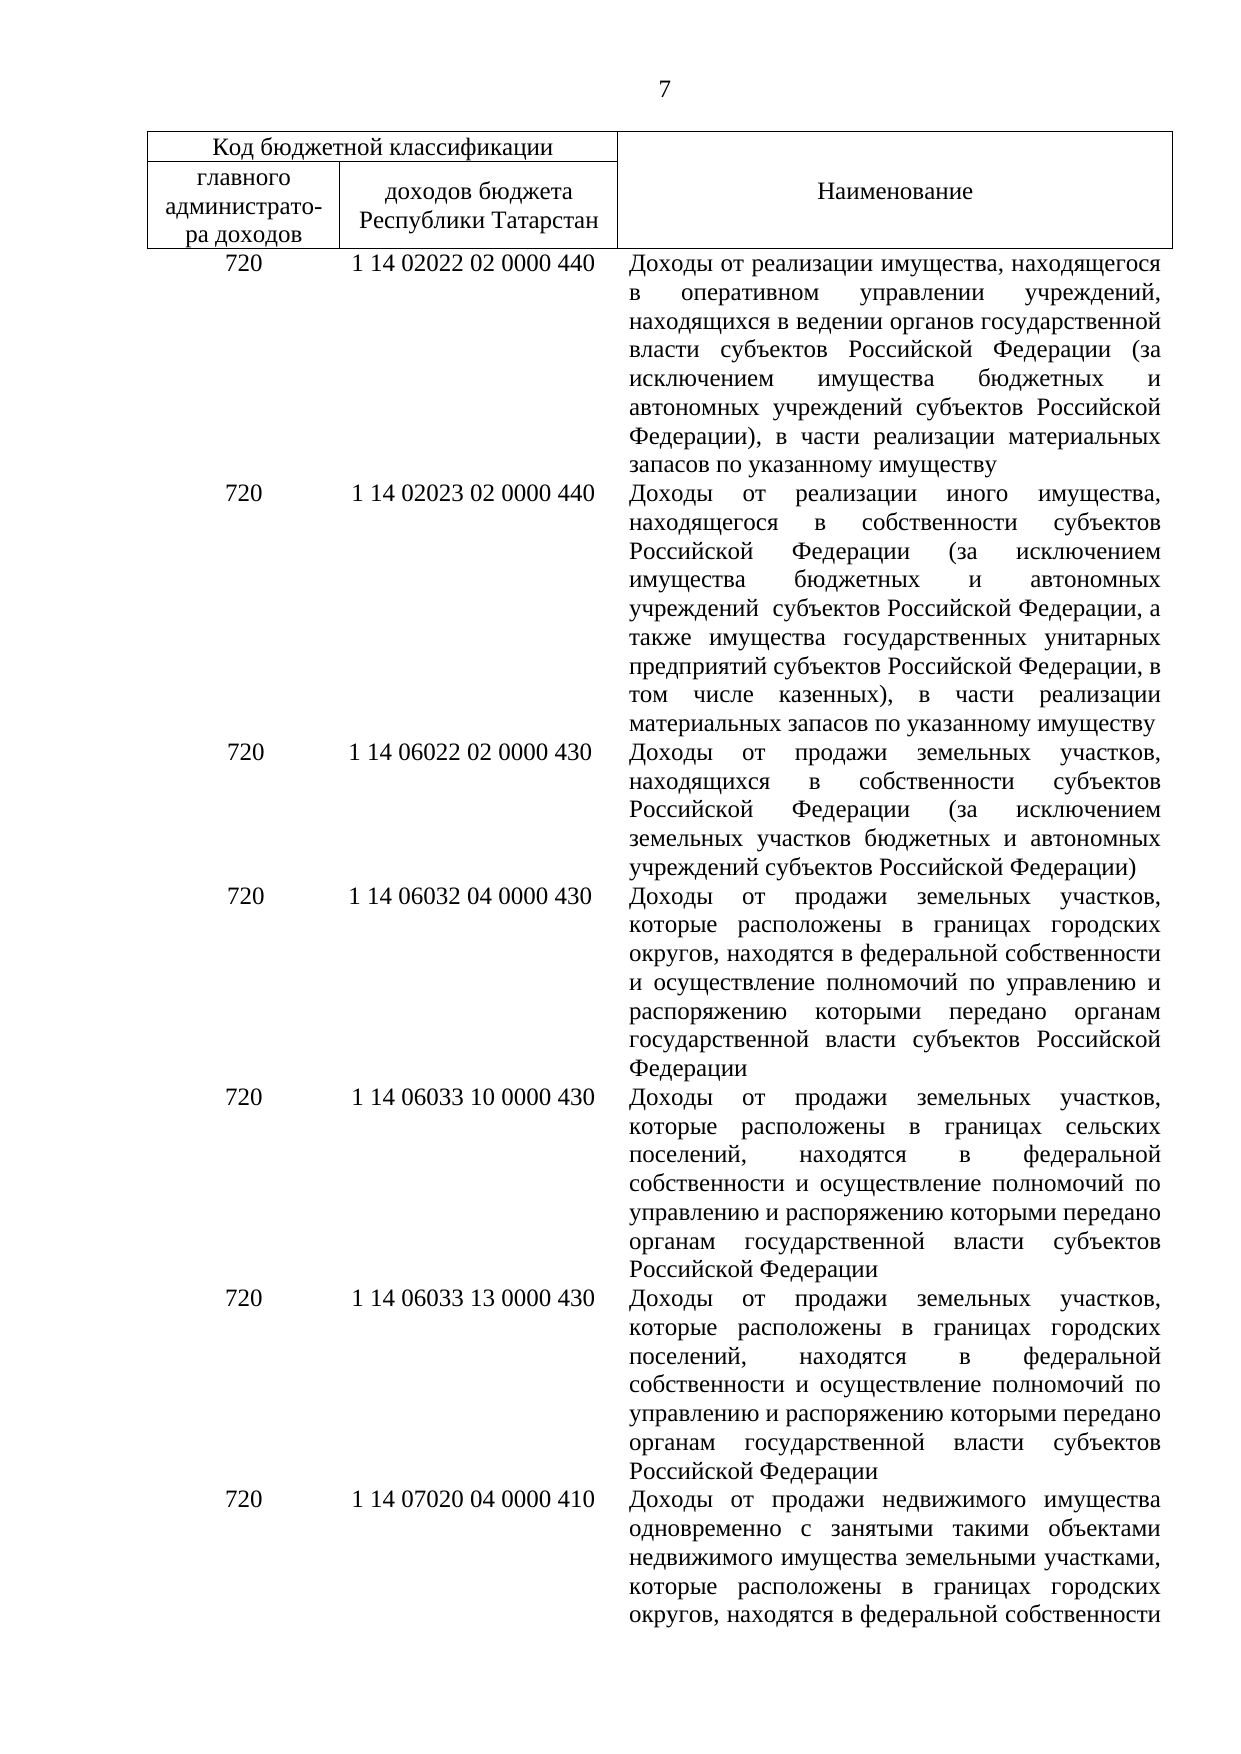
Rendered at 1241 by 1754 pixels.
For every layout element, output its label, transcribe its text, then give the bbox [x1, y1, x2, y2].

table_cell 720 [148, 249, 340, 478]
table_cell 720 [148, 737, 340, 881]
table_cell доходов бюджета Республики Татарстан [340, 162, 617, 248]
table_cell главного администрато-ра доходов [148, 162, 339, 248]
table_cell 1 14 07020 04 0000 410 [340, 1485, 618, 1628]
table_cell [618, 1485, 1172, 1628]
table_cell Доходы от реализации иного имущества, находящегося в собственности субъектов Российской Федерации (за исключением имущества бюджетных и автономных учреждений субъектов Российской Федерации, а также имущества государственных унитарных предприятий субъектов Российской Федерации, в том числе казенных), в части реализации материальных запасов по указанному имуществу [618, 478, 1172, 737]
table_header Код бюджетной классификации [148, 132, 617, 161]
table_cell 720 [148, 1283, 340, 1484]
table_cell 1 14 02023 02 0000 440 [340, 478, 618, 737]
table_cell Доходы от продажи земельных участков, находящихся в собственности субъектов Российской Федерации (за исключением земельных участков бюджетных и автономных учреждений субъектов Российской Федерации) [618, 737, 1172, 881]
table_cell Доходы от продажи земельных участков, которые расположены в границах городских округов, находятся в федеральной собственности и осуществление полномочий по управлению и распоряжению которыми передано органам государственной власти субъектов Российской Федерации [618, 881, 1172, 1082]
table_cell Доходы от реализации имущества, находящегося в оперативном управлении учреждений, находящихся в ведении органов государственной власти субъектов Российской Федерации (за исключением имущества бюджетных и автономных учреждений субъектов Российской Федерации), в части реализации материальных запасов по указанному имуществу [618, 249, 1172, 478]
table_cell 720 [148, 1082, 340, 1283]
table_cell 720 [148, 881, 340, 1082]
table_cell 1 14 02022 02 0000 440 [340, 249, 618, 478]
table_cell 1 14 06022 02 0000 430 [340, 737, 618, 881]
table_cell 720 [148, 478, 340, 737]
table_cell Доходы от продажи земельных участков, которые расположены в границах сельских поселений, находятся в федеральной собственности и осуществление полномочий по управлению и распоряжению которыми передано органам государственной власти субъектов Российской Федерации [618, 1082, 1172, 1283]
table_header Наименование [618, 132, 1172, 248]
table_cell Доходы от продажи земельных участков, которые расположены в границах городских поселений, находятся в федеральной собственности и осуществление полномочий по управлению и распоряжению которыми передано органам государственной власти субъектов Российской Федерации [618, 1283, 1172, 1484]
table_cell 1 14 06033 13 0000 430 [340, 1283, 618, 1484]
table_cell 1 14 06032 04 0000 430 [340, 881, 618, 1082]
table_cell 720 [148, 1485, 340, 1628]
table_cell 1 14 06033 10 0000 430 [340, 1082, 618, 1283]
